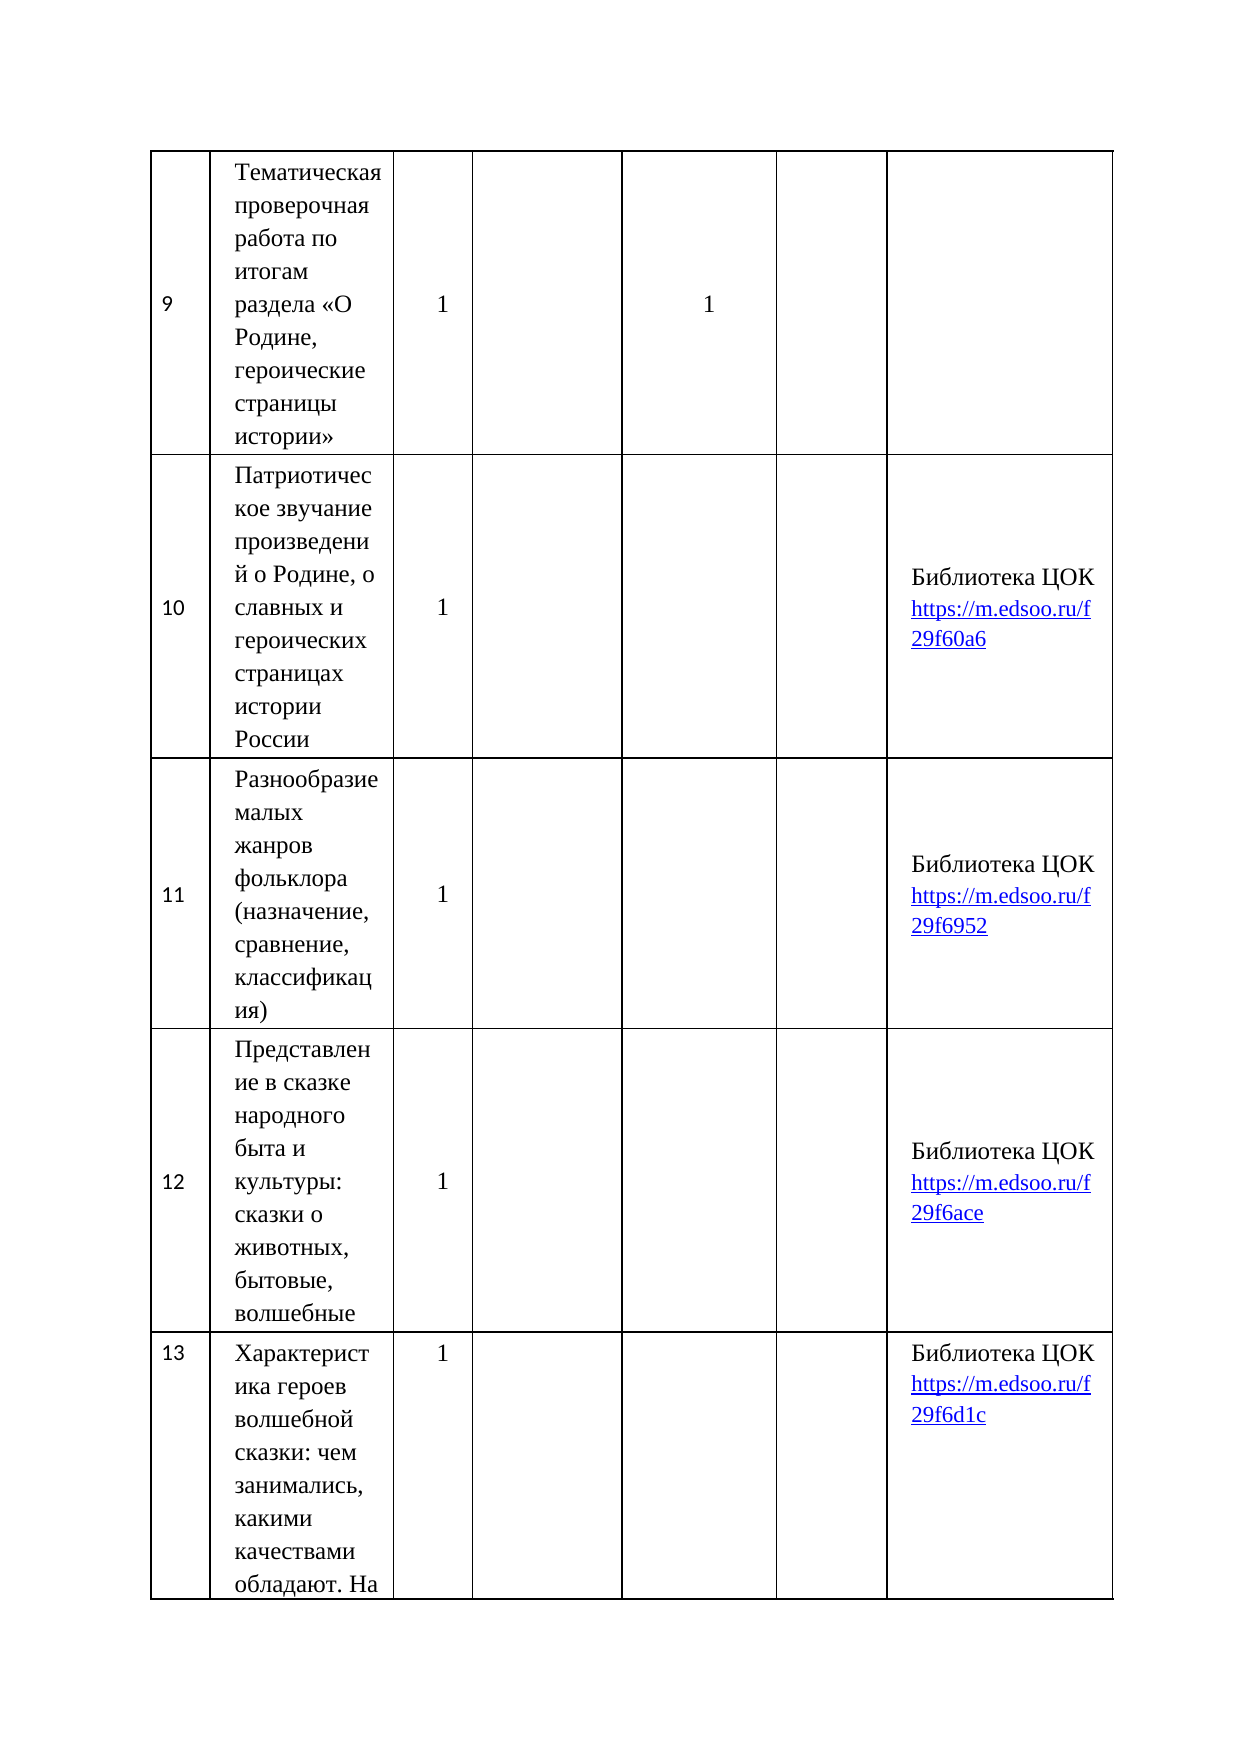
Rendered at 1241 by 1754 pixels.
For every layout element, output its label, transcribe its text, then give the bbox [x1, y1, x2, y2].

table_cell [623, 1029, 776, 1331]
table_cell [888, 152, 1112, 453]
table_cell 1 [394, 152, 472, 453]
table_cell [473, 1029, 621, 1331]
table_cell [211, 1333, 393, 1598]
table_cell Представление в сказке народного быта и культуры: сказки о животных, бытовые, волшебные [211, 1029, 393, 1331]
table_cell 1 [394, 1029, 472, 1331]
table_cell Тематическая проверочная работа по итогам раздела «О Родине, героические страницы истории» [211, 152, 393, 453]
table_cell Библиотека ЦОК https://m.edsoo.ru/f29f6ace [888, 1029, 1112, 1331]
table_cell 13 [152, 1333, 209, 1598]
table_cell [623, 1333, 776, 1598]
table_cell [473, 455, 621, 757]
table_cell [473, 1333, 621, 1598]
table_cell [777, 759, 886, 1028]
table_cell Патриотическое звучание произведений о Родине, о славных и героических страницах истории России [211, 455, 393, 757]
table_cell [777, 152, 886, 453]
table_cell Библиотека ЦОК https://m.edsoo.ru/f29f6952 [888, 759, 1112, 1028]
table_cell [777, 1333, 886, 1598]
table_cell [473, 152, 621, 453]
table_cell 1 [394, 759, 472, 1028]
table_cell [623, 759, 776, 1028]
table_cell [473, 759, 621, 1028]
table_cell Библиотека ЦОК https://m.edsoo.ru/f29f60a6 [888, 455, 1112, 757]
table_cell 1 [394, 455, 472, 757]
table_cell 1 [394, 1333, 472, 1598]
table_cell 10 [152, 455, 209, 757]
table_cell 12 [152, 1029, 209, 1331]
table_cell [777, 1029, 886, 1331]
table_cell 9 [152, 152, 209, 453]
table_cell [777, 455, 886, 757]
table_cell 1 [623, 152, 776, 453]
table_cell 11 [152, 759, 209, 1028]
table_cell [623, 455, 776, 757]
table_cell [888, 1333, 1112, 1598]
table_cell Разнообразие малых жанров фольклора (назначение, сравнение, классификация) [211, 759, 393, 1028]
